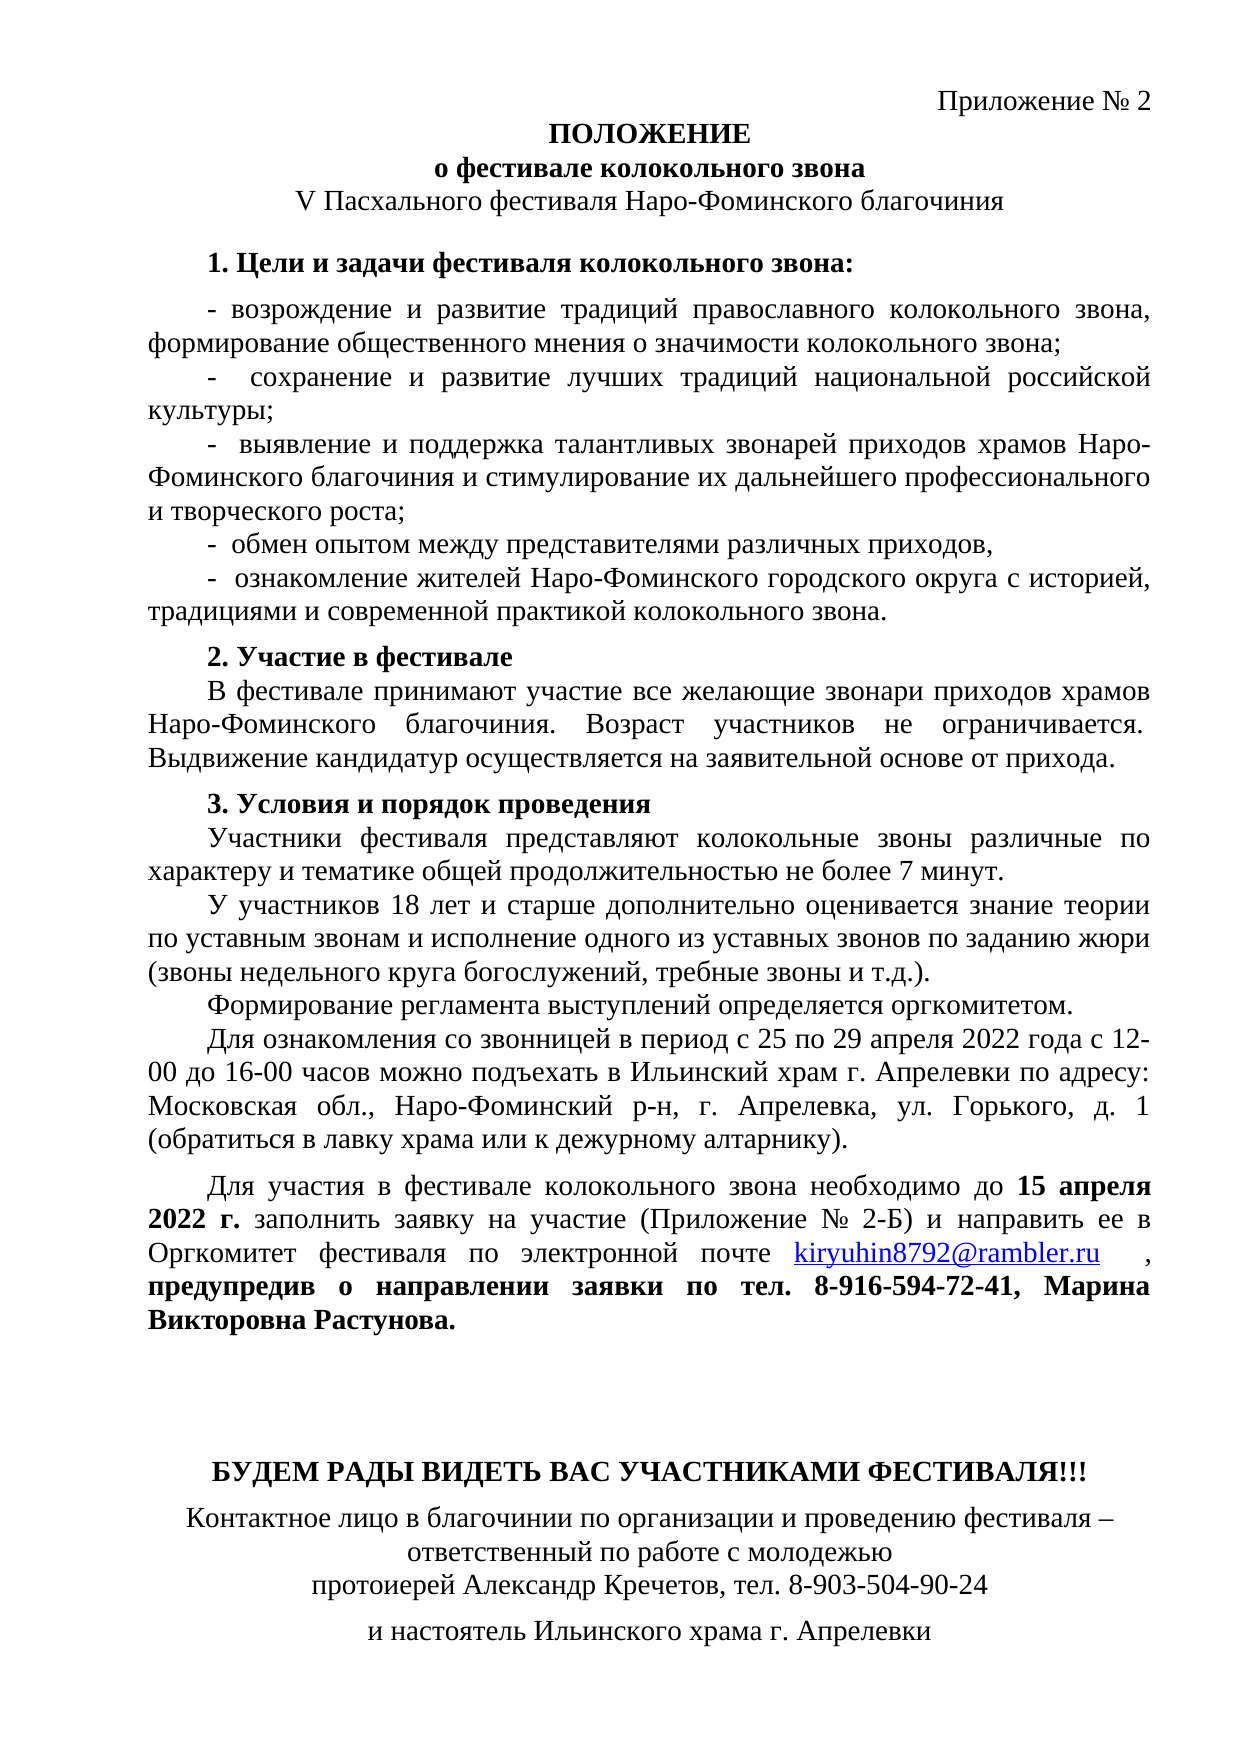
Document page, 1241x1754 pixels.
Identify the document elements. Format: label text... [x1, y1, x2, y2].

text протоиерей Александр Кречетов, тел. 8-903-504-90-24 [148, 1567, 1152, 1601]
text 1. Цели и задачи фестиваля колокольного звона: [148, 246, 1152, 279]
text Для участия в фестивале колокольного звона необходимо до 15 апреля 2022 г. заполнить заявку на участие (Приложение № 2-Б) и направить ее в Оргкомитет фестиваля по электронной почте kiryuhin8792@rambler.ru , предупредив о направлении заявки по тел. 8-916-594-72-41, Марина Викторовна Растунова. [148, 1168, 1152, 1335]
text Формирование регламента выступлений определяется оргкомитетом. [148, 987, 1152, 1021]
text - возрождение и развитие традиций православного колокольного звона, формирование общественного мнения о значимости колокольного звона; [148, 292, 1152, 359]
text - обмен опытом между представителями различных приходов, [148, 526, 1152, 560]
text В фестивале принимают участие все желающие звонари приходов храмов Наро-Фоминского благочиния. Возраст участников не ограничивается. Выдвижение кандидатур осуществляется на заявительной основе от прихода. [148, 673, 1152, 774]
text и настоятель Ильинского храма г. Апрелевки [148, 1613, 1152, 1647]
text 3. Условия и порядок проведения [148, 786, 1152, 820]
text ПОЛОЖЕНИЕ [148, 116, 1152, 150]
text 2. Участие в фестивале [148, 639, 1152, 673]
text V Пасхального фестиваля Наро-Фоминского благочиния [148, 183, 1152, 217]
text - сохранение и развитие лучших традиций национальной российской культуры; [148, 359, 1152, 426]
text Участники фестиваля представляют колокольные звоны различные по характеру и тематике общей продолжительностью не более 7 минут. [148, 820, 1152, 887]
text о фестивале колокольного звона [148, 150, 1152, 183]
text - ознакомление жителей Наро-Фоминского городского округа с историей, традициями и современной практикой колокольного звона. [148, 560, 1152, 627]
text У участников 18 лет и старше дополнительно оценивается знание теории по уставным звонам и исполнение одного из уставных звонов по заданию жюри (звоны недельного круга богослужений, требные звоны и т.д.). [148, 887, 1152, 987]
text Для ознакомления со звонницей в период с 25 по 29 апреля 2022 года с 12-00 до 16-00 часов можно подъехать в Ильинский храм г. Апрелевки по адресу: Московская обл., Наро-Фоминский р-н, г. Апрелевка, ул. Горького, д. 1 (обратиться в лавку храма или к дежурному алтарнику). [148, 1021, 1152, 1155]
text Приложение № 2 [148, 83, 1152, 116]
text Контактное лицо в благочинии по организации и проведению фестиваля – [148, 1500, 1152, 1534]
text БУДЕМ РАДЫ ВИДЕТЬ ВАС УЧАСТНИКАМИ ФЕСТИВАЛЯ!!! [148, 1454, 1152, 1488]
text ответственный по работе с молодежью [148, 1534, 1152, 1567]
text - выявление и поддержка талантливых звонарей приходов храмов Наро-Фоминского благочиния и стимулирование их дальнейшего профессионального и творческого роста; [148, 426, 1152, 526]
